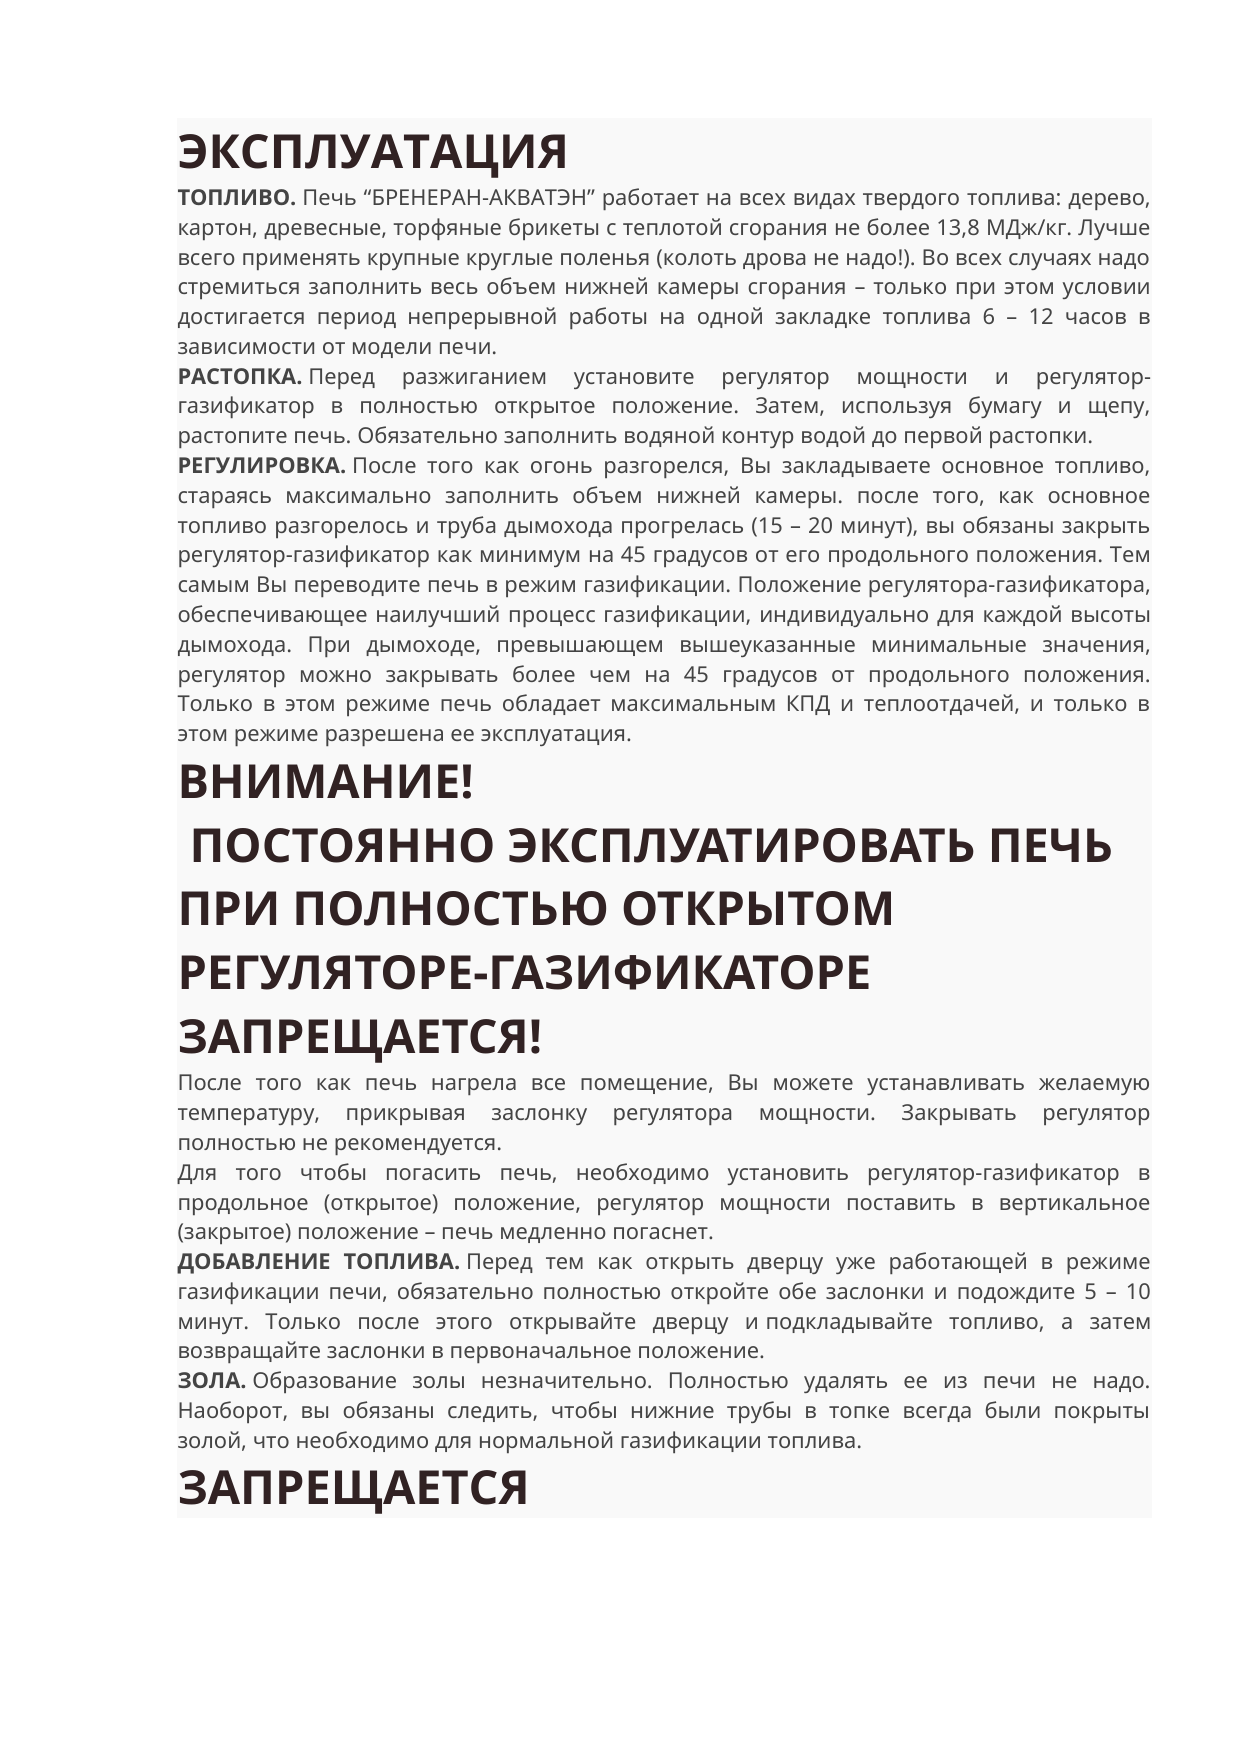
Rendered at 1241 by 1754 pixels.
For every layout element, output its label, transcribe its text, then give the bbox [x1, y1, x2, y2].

text ВНИМАНИЕ! ПОСТОЯННО ЭКСПЛУАТИРОВАТЬ ПЕЧЬ ПРИ ПОЛНОСТЬЮ ОТКРЫТОМ РЕГУЛЯТОРЕ-ГАЗИФИКАТОРЕ ЗАПРЕЩАЕТСЯ! [177, 748, 1152, 1067]
text Для того чтобы погасить печь, необходимо установить регулятор-газификатор в продольное (открытое) положение, регулятор мощности поставить в вертикальное (закрытое) положение – печь медленно погаснет. [177, 1157, 1152, 1246]
text РЕГУЛИРОВКА. После того как огонь разгорелся, Вы закладываете основное топливо, стараясь максимально заполнить объем нижней камеры. после того, как основное топливо разгорелось и труба дымохода прогрелась (15 – 20 минут), вы обязаны закрыть регулятор-газификатор как минимум на 45 градусов от его продольного положения. Тем самым Вы переводите печь в режим газификации. Положение регулятора-газификатора, обеспечивающее наилучший процесс газификации, индивидуально для каждой высоты дымохода. При дымоходе, превышающем вышеуказанные минимальные значения, регулятор можно закрывать более чем на 45 градусов от продольного положения. Только в этом режиме печь обладает максимальным КПД и теплоотдачей, и только в этом режиме разрешена ее эксплуатация. [177, 450, 1152, 748]
text ДОБАВЛЕНИЕ ТОПЛИВА. Перед тем как открыть дверцу уже работающей в режиме газификации печи, обязательно полностью откройте обе заслонки и подождите 5 – 10 минут. Только после этого открывайте дверцу и подкладывайте топливо, а затем возвращайте заслонки в первоначальное положение. [177, 1246, 1152, 1365]
text РАСТОПКА. Перед разжиганием установите регулятор мощности и регулятор-газификатор в полностью открытое положение. Затем, используя бумагу и щепу, растопите печь. Обязательно заполнить водяной контур водой до первой растопки. [177, 361, 1152, 450]
text ЭКСПЛУАТАЦИЯ [177, 118, 1152, 182]
text ТОПЛИВО. Печь “БРЕНЕРАН-АКВАТЭН” работает на всех видах твердого топлива: дерево, картон, древесные, торфяные брикеты с теплотой сгорания не более 13,8 МДж/кг. Лучше всего применять крупные круглые поленья (колоть дрова не надо!). Во всех случаях надо стремиться заполнить весь объем нижней камеры сгорания – только при этом условии достигается период непрерывной работы на одной закладке топлива 6 – 12 часов в зависимости от модели печи. [177, 182, 1152, 361]
text ЗОЛА. Образование золы незначительно. Полностью удалять ее из печи не надо. Наоборот, вы обязаны следить, чтобы нижние трубы в топке всегда были покрыты золой, что необходимо для нормальной газификации топлива. [177, 1365, 1152, 1454]
text ЗАПРЕЩАЕТСЯ [177, 1454, 1152, 1518]
text После того как печь нагрела все помещение, Вы можете устанавливать желаемую температуру, прикрывая заслонку регулятора мощности. Закрывать регулятор полностью не рекомендуется. [177, 1067, 1152, 1157]
